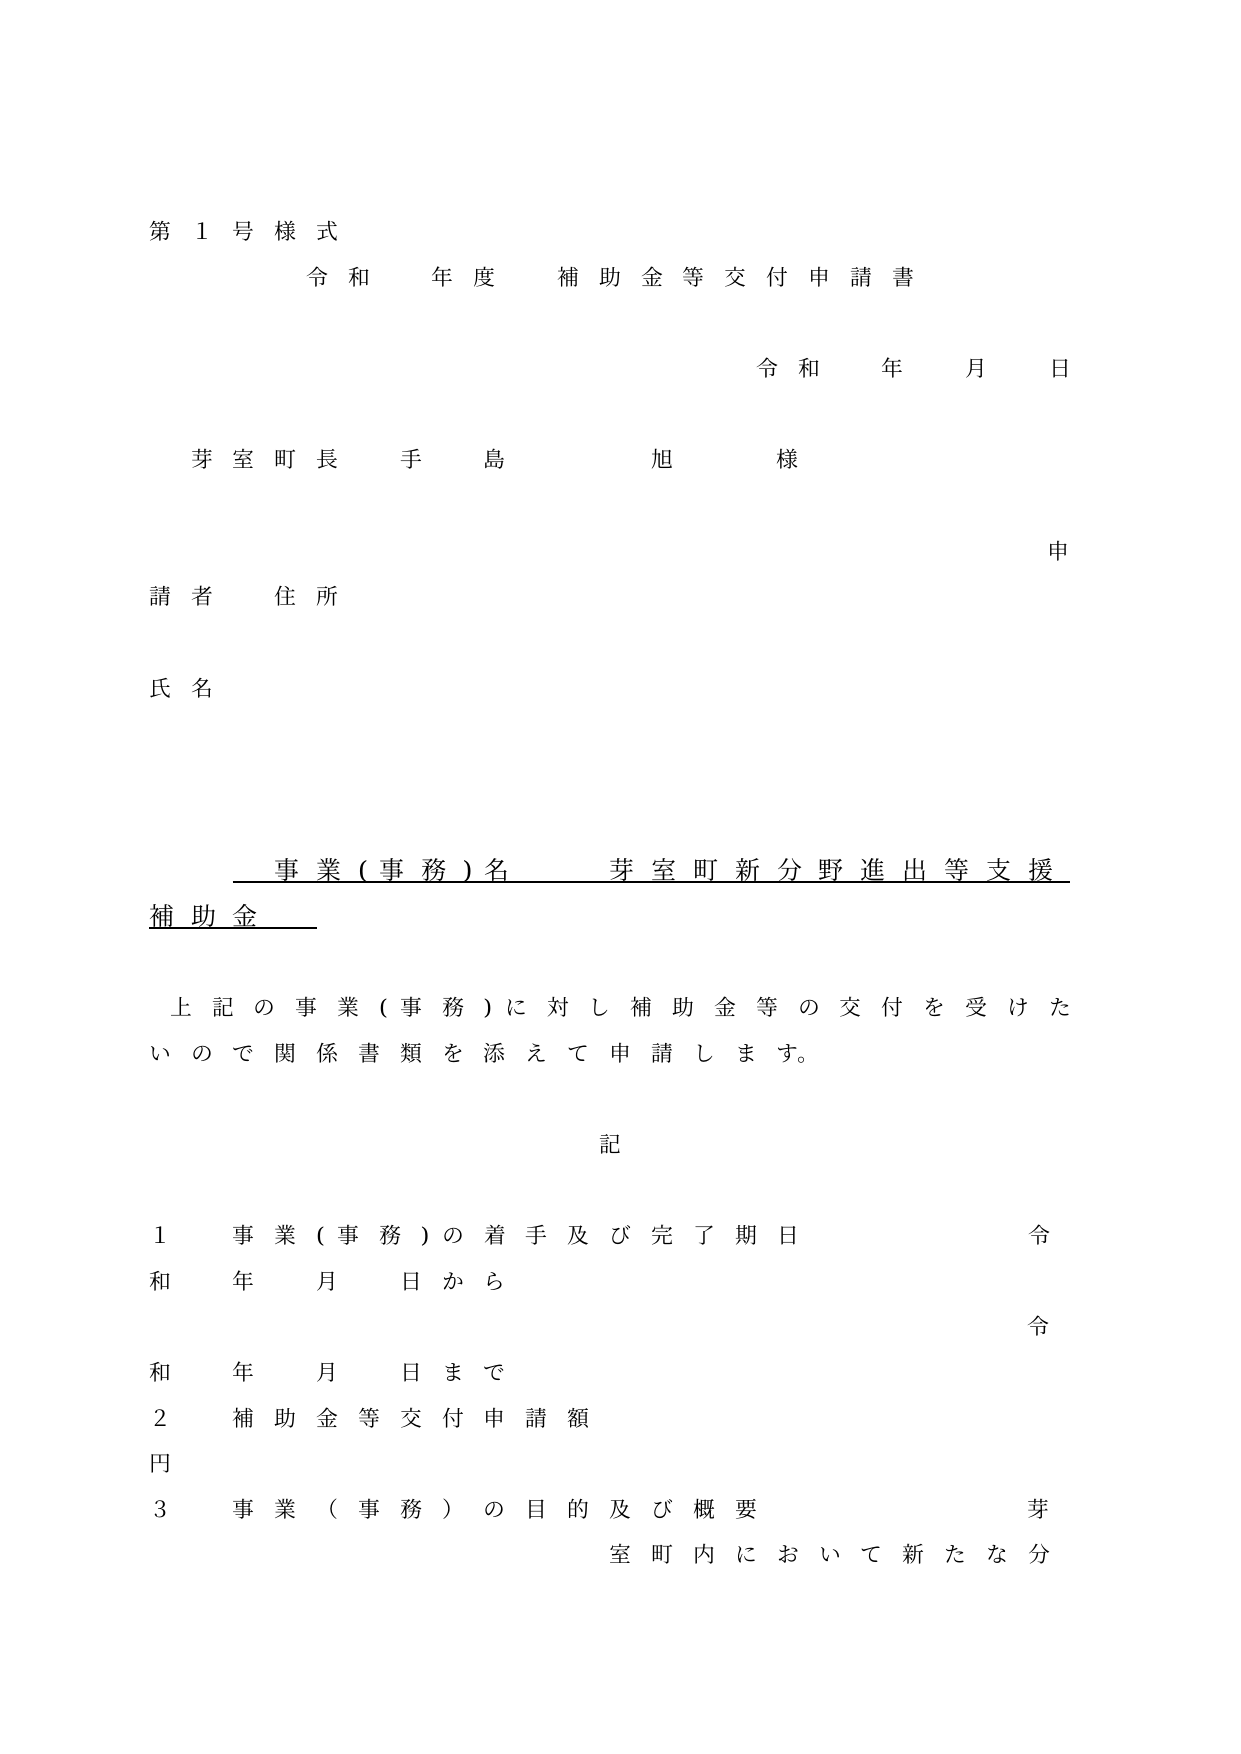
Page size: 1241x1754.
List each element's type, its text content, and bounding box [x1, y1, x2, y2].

text 芽室町長 手 島 旭 様 [149, 436, 1091, 481]
text 令和 年 月 日 [149, 344, 1091, 390]
text 事業(事務)名 芽室町新分野進出等支援補助金 [149, 846, 1091, 937]
text 令和 年 月 日まで [149, 1302, 1091, 1394]
text １ 事業(事務)の着手及び完了期日 令和 年 月 日から [149, 1211, 1091, 1302]
text 上記の事業(事務)に対し補助金等の交付を受けたいので関係書類を添えて申請します。 [149, 983, 1091, 1074]
text 第１号様式 [149, 207, 1091, 253]
text ２ 補助金等交付申請額 円 [149, 1394, 1091, 1485]
subtitle 令和 年度 補助金等交付申請書 [149, 253, 1091, 299]
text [149, 1485, 1091, 1576]
text 氏名 [149, 618, 1091, 709]
subtitle 記 [149, 1120, 1091, 1166]
text 申請者 住所 [149, 527, 1091, 618]
